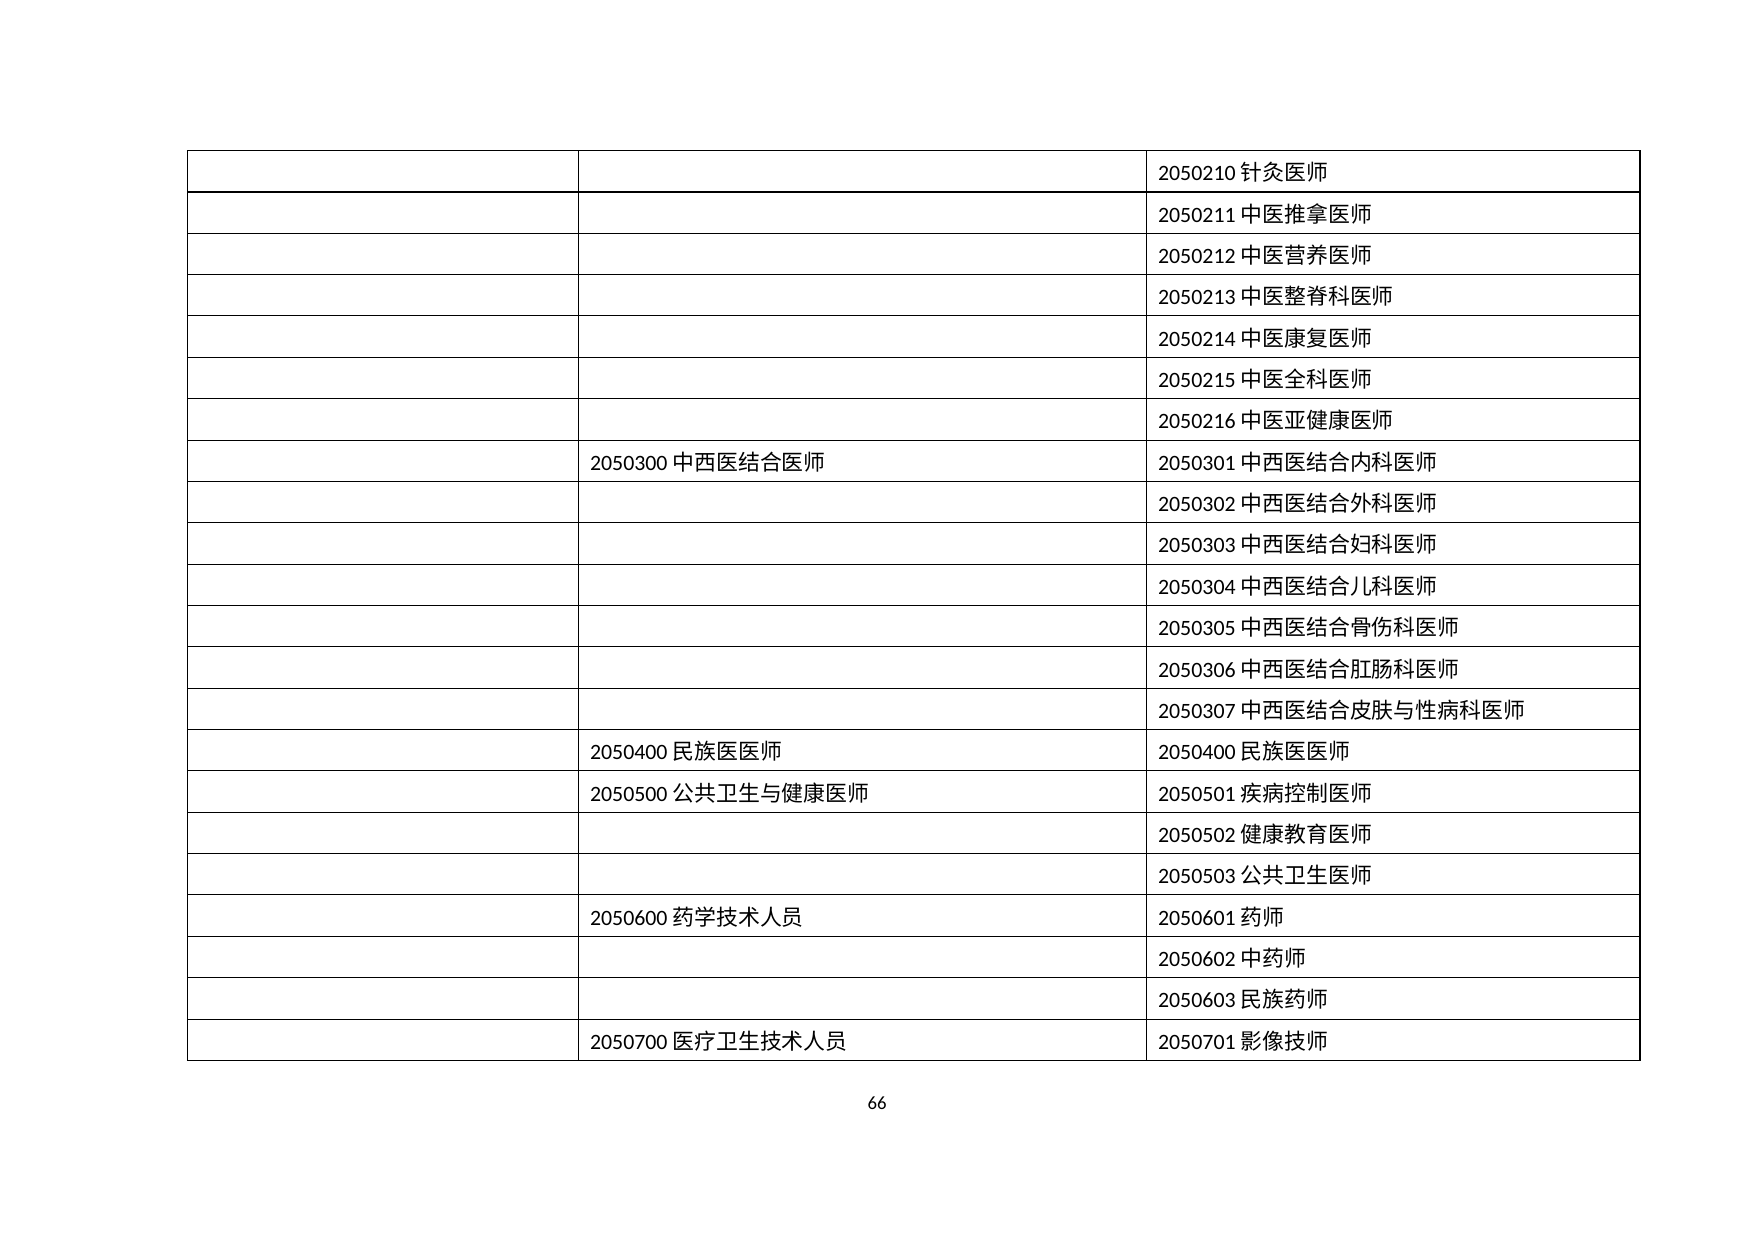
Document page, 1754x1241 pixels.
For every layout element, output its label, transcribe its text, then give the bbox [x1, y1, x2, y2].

table_cell [188, 441, 578, 481]
table_cell [579, 193, 1146, 233]
table_cell 2050500 公共卫生与健康医师 [579, 771, 1146, 812]
table_cell 2050701 影像技师 [1147, 1020, 1639, 1060]
table_cell [188, 730, 578, 770]
table_cell [188, 358, 578, 398]
table_cell [579, 275, 1146, 315]
table_cell [188, 565, 578, 605]
table_cell 2050212 中医营养医师 [1147, 234, 1639, 274]
table_cell [188, 854, 578, 894]
table_cell [188, 895, 578, 936]
table_cell 2050400 民族医医师 [579, 730, 1146, 770]
table_cell [188, 1020, 578, 1060]
table_cell 2050304 中西医结合儿科医师 [1147, 565, 1639, 605]
table_cell 2050305 中西医结合骨伤科医师 [1147, 606, 1639, 646]
table_cell [579, 482, 1146, 522]
table_cell 2050602 中药师 [1147, 937, 1639, 977]
table_cell [579, 358, 1146, 398]
table_cell [579, 523, 1146, 563]
table_cell [188, 978, 578, 1018]
table_cell [579, 647, 1146, 688]
table_cell 2050501 疾病控制医师 [1147, 771, 1639, 812]
table_cell 2050700 医疗卫生技术人员 [579, 1020, 1146, 1060]
table_cell 2050300 中西医结合医师 [579, 441, 1146, 481]
table_cell [188, 193, 578, 233]
table_cell [579, 689, 1146, 729]
table_cell 2050210 针灸医师 [1147, 151, 1639, 191]
table_cell 2050307 中西医结合皮肤与性病科医师 [1147, 689, 1639, 729]
table_cell 2050601 药师 [1147, 895, 1639, 936]
table_cell 2050215 中医全科医师 [1147, 358, 1639, 398]
table_cell [579, 854, 1146, 894]
table_cell [188, 399, 578, 439]
table_cell [579, 399, 1146, 439]
table_cell [188, 482, 578, 522]
table_cell [579, 813, 1146, 853]
table_cell [188, 771, 578, 812]
table_cell [188, 523, 578, 563]
table_cell [579, 978, 1146, 1018]
table_cell 2050400 民族医医师 [1147, 730, 1639, 770]
table_cell 2050600 药学技术人员 [579, 895, 1146, 936]
table_cell [188, 606, 578, 646]
table_cell 2050211 中医推拿医师 [1147, 193, 1639, 233]
table_cell [579, 606, 1146, 646]
table_cell 2050216 中医亚健康医师 [1147, 399, 1639, 439]
table_cell 2050502 健康教育医师 [1147, 813, 1639, 853]
table_cell [579, 151, 1146, 191]
table_cell 2050306 中西医结合肛肠科医师 [1147, 647, 1639, 688]
table_cell [579, 234, 1146, 274]
table_cell 2050301 中西医结合内科医师 [1147, 441, 1639, 481]
table_cell [188, 647, 578, 688]
table_cell [579, 565, 1146, 605]
table_cell [188, 275, 578, 315]
table_cell [188, 316, 578, 357]
table_cell 2050213 中医整脊科医师 [1147, 275, 1639, 315]
table_cell 2050503 公共卫生医师 [1147, 854, 1639, 894]
table_cell [188, 234, 578, 274]
table_cell [188, 689, 578, 729]
table_cell 2050303 中西医结合妇科医师 [1147, 523, 1639, 563]
table_cell [188, 813, 578, 853]
table_cell 2050302 中西医结合外科医师 [1147, 482, 1639, 522]
table_cell [579, 937, 1146, 977]
table_cell 2050214 中医康复医师 [1147, 316, 1639, 357]
table_cell [579, 316, 1146, 357]
table_cell [188, 151, 578, 191]
table_cell 2050603 民族药师 [1147, 978, 1639, 1018]
table_cell [188, 937, 578, 977]
